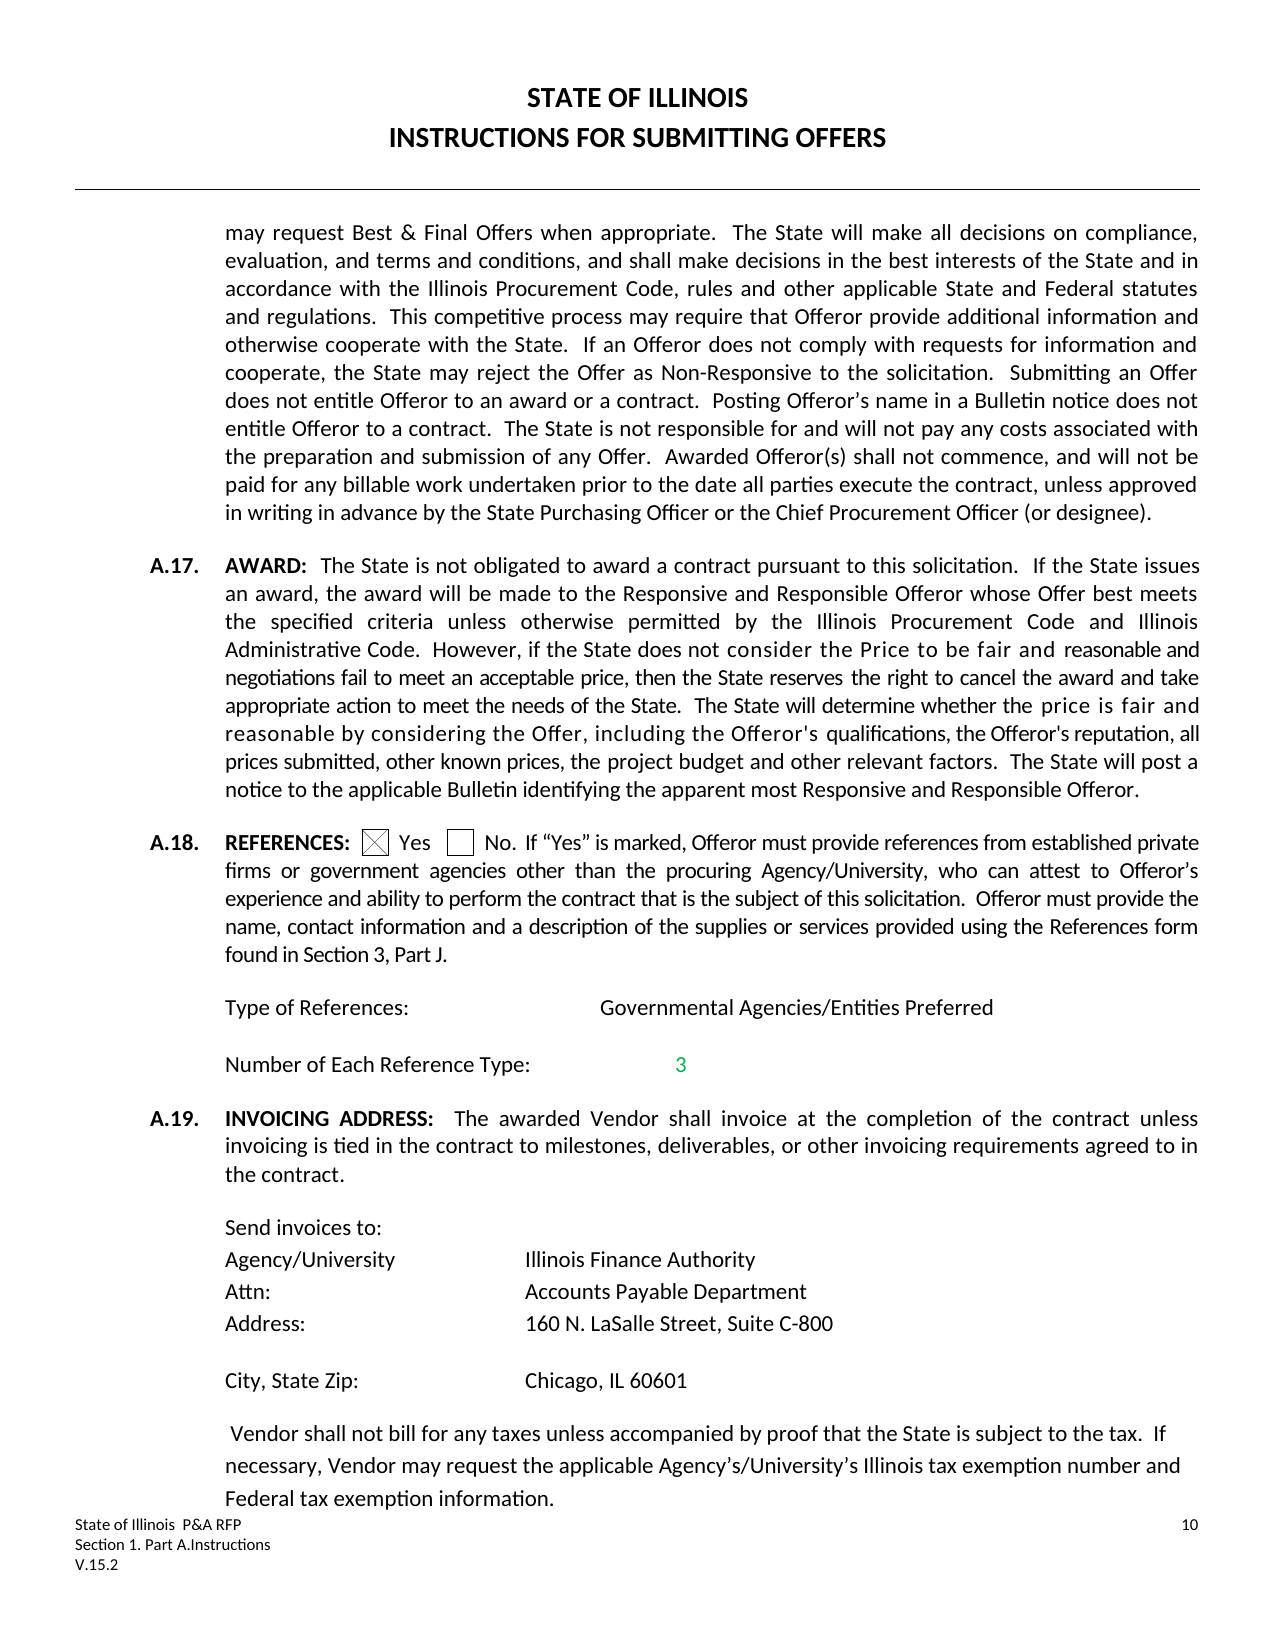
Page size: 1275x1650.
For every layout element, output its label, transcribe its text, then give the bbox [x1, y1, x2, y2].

list INVOICING ADDRESS: The awarded Vendor shall invoice at the completion of the contract unless invoicing is tied in the contract to milestones, deliverables, or other invoicing requirements agreed to in the contract. [150, 1104, 1200, 1188]
text Attn: [225, 1277, 1200, 1305]
text Type of References: Governmental Agencies/Entities Preferred [225, 993, 1200, 1021]
list REFERENCES: Yes No. If “Yes” is marked, Offeror must provide references from established private firms or government agencies other than the procuring Agency/University, who can attest to Offeror’s experience and ability to perform the contract that is the subject of this solicitation. Offeror must provide the name, contact information and a description of the supplies or services provided using the References form found in Section 3, Part J. [150, 828, 1200, 968]
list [150, 218, 1200, 526]
text Send invoices to: [225, 1213, 1200, 1241]
text Agency/University [225, 1245, 1200, 1273]
text Address: [225, 1309, 1200, 1337]
list City, State Zip: [150, 1366, 1200, 1394]
text Vendor shall not bill for any taxes unless accompanied by proof that the State is subject to the tax. If necessary, Vendor may request the applicable Agency’s/University’s Illinois tax exemption number and Federal tax exemption information. [225, 1419, 1200, 1512]
list AWARD: The State is not obligated to award a contract pursuant to this solicitation. If the State issues an award, the award will be made to the Responsive and Responsible Offeror whose Offer best meets the specified criteria unless otherwise permitted by the Illinois Procurement Code and Illinois Administrative Code. However, if the State does not consider the Price to be fair and reasonable and negotiations fail to meet an acceptable price, then the State reserves the right to cancel the award and take appropriate action to meet the needs of the State. The State will determine whether the price is fair and reasonable by considering the Offer, including the Offeror's qualifications, the Offeror's reputation, all prices submitted, other known prices, the project budget and other relevant factors. The State will post a notice to the applicable Bulletin identifying the apparent most Responsive and Responsible Offeror. [150, 551, 1200, 803]
list Number of Each Reference Type: 3 [225, 1051, 1200, 1079]
